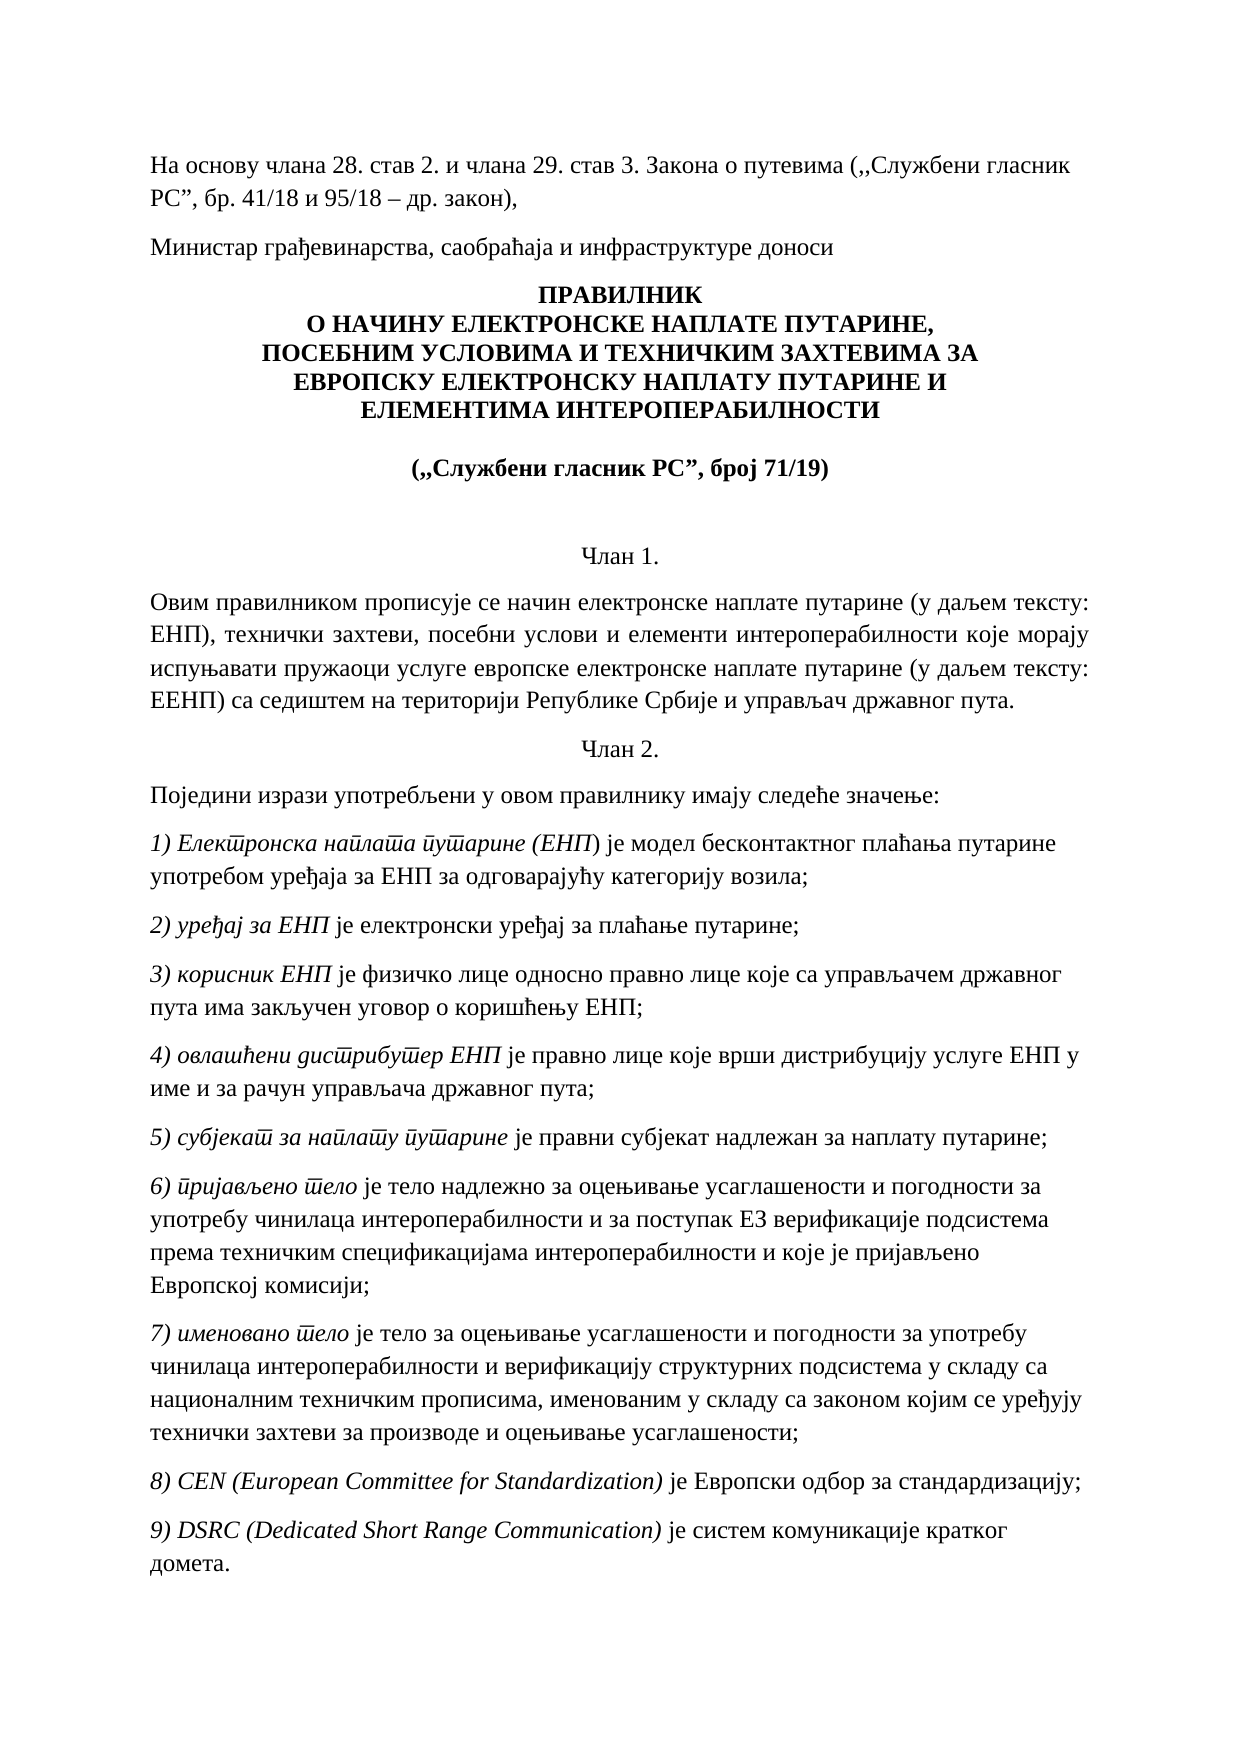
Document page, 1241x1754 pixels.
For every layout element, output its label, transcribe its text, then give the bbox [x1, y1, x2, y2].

text ЕВРОПСКУ ЕЛЕКТРОНСКУ НАПЛАТУ ПУТАРИНЕ И [150, 367, 1090, 395]
text Министар грађевинарства, саобраћаја и инфраструктуре доноси [150, 232, 1090, 260]
text ПОСЕБНИМ УСЛОВИМА И ТЕХНИЧКИМ ЗАХТЕВИМА ЗА [150, 338, 1090, 367]
text (,,Службени гласник РС”, број 71/19) [150, 453, 1090, 482]
text О НАЧИНУ ЕЛЕКТРОНСКЕ НАПЛАТЕ ПУТАРИНЕ, [150, 309, 1090, 338]
text ЕЛЕМЕНТИМА ИНТЕРОПЕРАБИЛНОСТИ [150, 395, 1090, 424]
text Овим правилником прописује се начин електронске наплате путарине (у даљем тексту: ЕНП), технички захтеви, посебни услови и елементи интероперабилности које морају испуњавати пружаоци услуге европске електронске наплате путарине (у даљем тексту: ЕЕНП) са седиштем на територији Републике Србије и управљач државног пута. [150, 587, 1090, 714]
text 8) CEN (European Committee for Standardization) је Европски одбор за стандардизацију; [150, 1466, 1090, 1495]
text На основу члана 28. став 2. и члана 29. став 3. Закона о путевима (,,Службени гласник РСˮ, бр. 41/18 и 95/18 – др. закон), [150, 150, 1090, 212]
text 9) DSRC (Dedicated Short Range Communication) је систем комуникације кратког домета. [150, 1515, 1090, 1577]
text Члан 1. [150, 541, 1090, 570]
text 1) Електронска наплата путарине (ЕНП) је модел бесконтактног плаћања путарине употребом уређаја за ЕНП за одговарајућу категорију возила; [150, 828, 1090, 890]
text 6) пријављено тело је тело надлежно за оцењивање усаглашености и погодности за употребу чинилаца интероперабилности и за поступак ЕЗ верификације подсистема према техничким спецификацијама интероперабилности и које је пријављено Европској комисији; [150, 1171, 1090, 1298]
text 7) именовано тело је тело за оцењивање усаглашености и погодности за употребу чинилаца интероперабилности и верификацију структурних подсистема у складу са националним техничким прописима, именованим у складу са законом којим се уређују технички захтеви за производе и оцењивање усаглашености; [150, 1318, 1090, 1446]
text 4) овлашћени дистрибутер ЕНП је правно лице које врши дистрибуцију услуге ЕНП у име и за рачун управљача државног пута; [150, 1040, 1090, 1102]
text Члан 2. [150, 734, 1090, 763]
text 3) корисник ЕНП је физичко лице односно правно лице које са управљачем државног пута има закључен уговор о коришћењу ЕНП; [150, 959, 1090, 1021]
text Поједини изрази употребљени у овом правилнику имају следеће значење: [150, 780, 1090, 808]
text ПРАВИЛНИК [150, 280, 1090, 309]
text 2) уређај за ЕНП је електронски уређај за плаћање путарине; [150, 910, 1090, 939]
text 5) субјекат за наплату путарине је правни субјекат надлежан за наплату путарине; [150, 1122, 1090, 1151]
